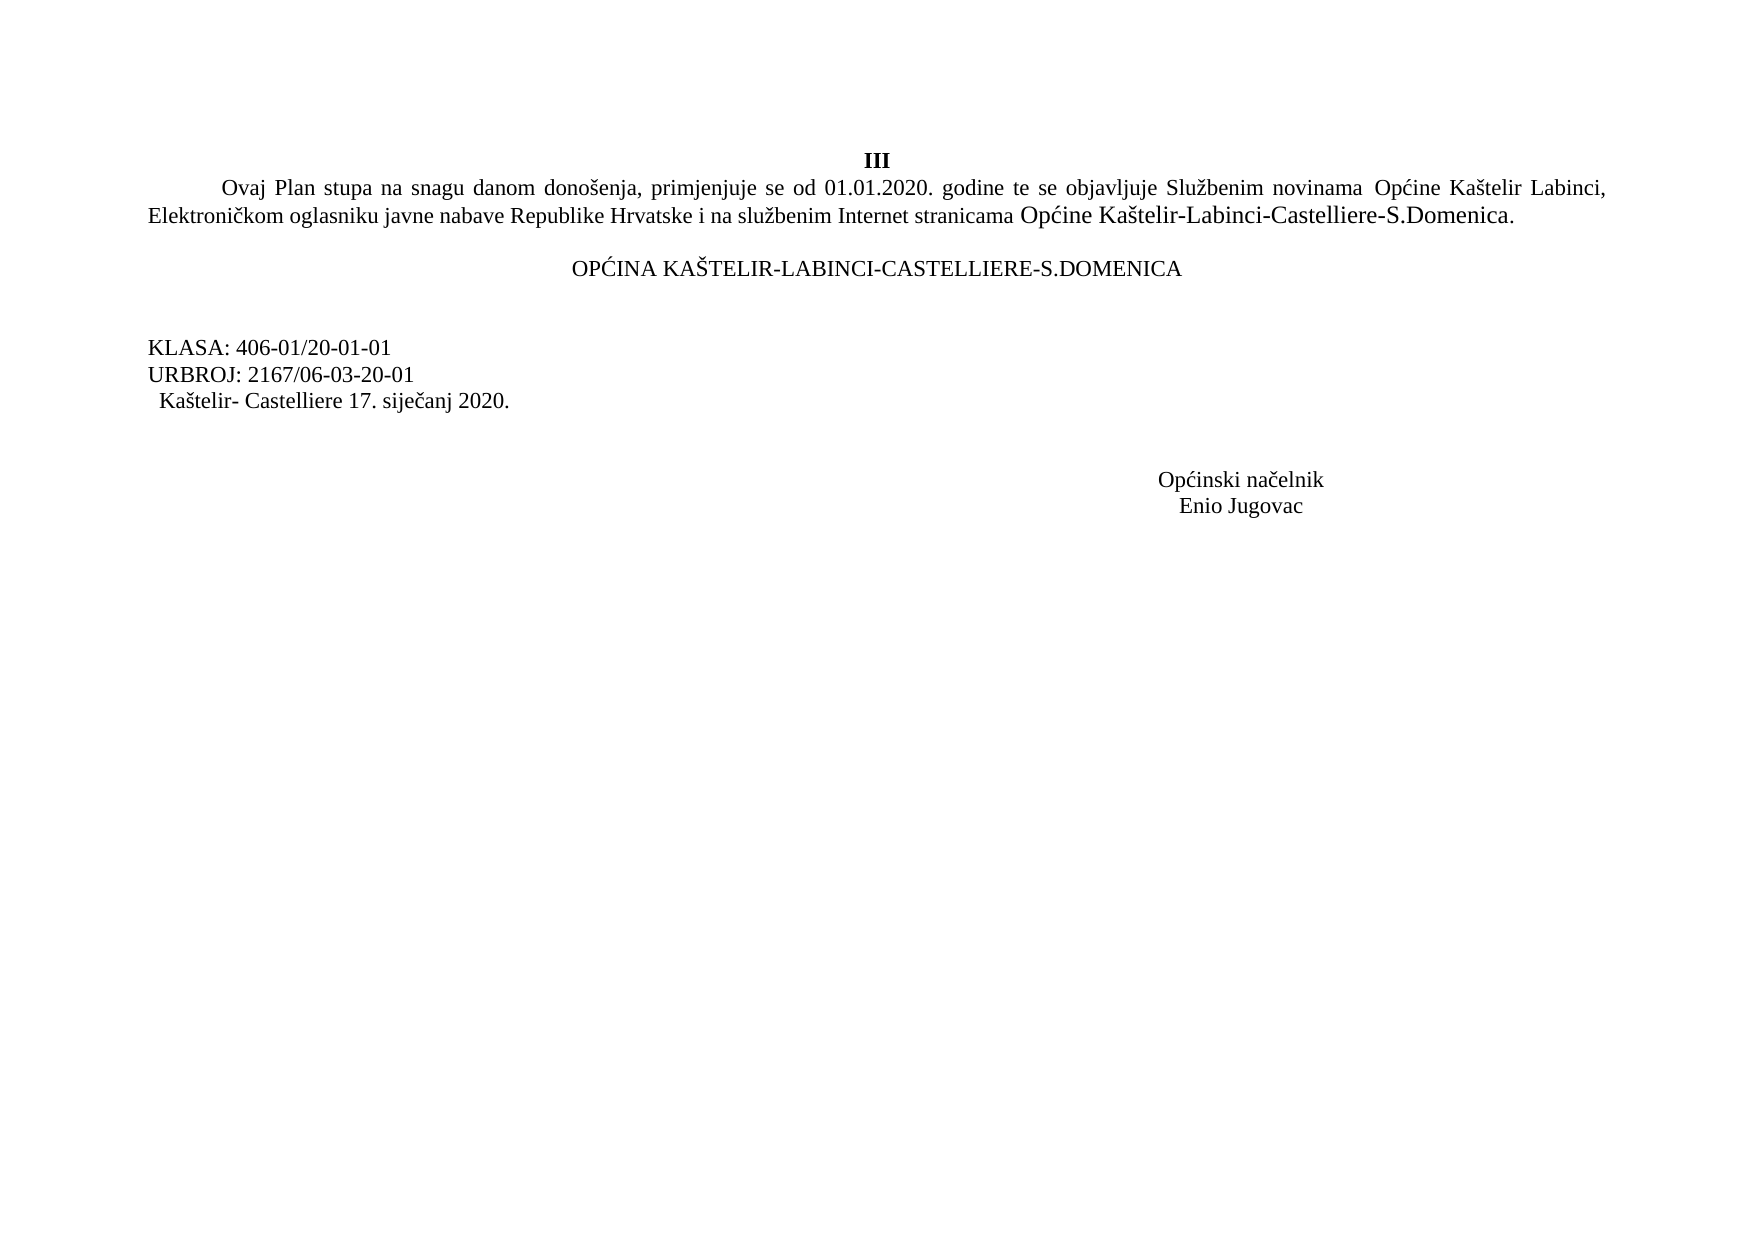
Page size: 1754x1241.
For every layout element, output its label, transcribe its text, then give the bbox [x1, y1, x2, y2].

text III [148, 148, 1606, 174]
table_header Kaštelir- Castelliere 17. siječanj 2020. [148, 387, 876, 519]
text Ovaj Plan stupa na snagu danom donošenja, primjenjuje se od 01.01.2020. godine te se objavljuje Službenim novinama Općine Kaštelir Labinci, Elektroničkom oglasniku javne nabave Republike Hrvatske i na službenim Internet stranicama Općine Kaštelir-Labinci-Castelliere-S.Domenica. [148, 174, 1606, 229]
text KLASA: 406-01/20-01-01 [148, 334, 1606, 361]
table_header Općinski načelnik Enio Jugovac [876, 387, 1605, 519]
text OPĆINA KAŠTELIR-LABINCI-CASTELLIERE-S.DOMENICA [148, 255, 1606, 282]
text URBROJ: 2167/06-03-20-01 [148, 361, 1606, 387]
